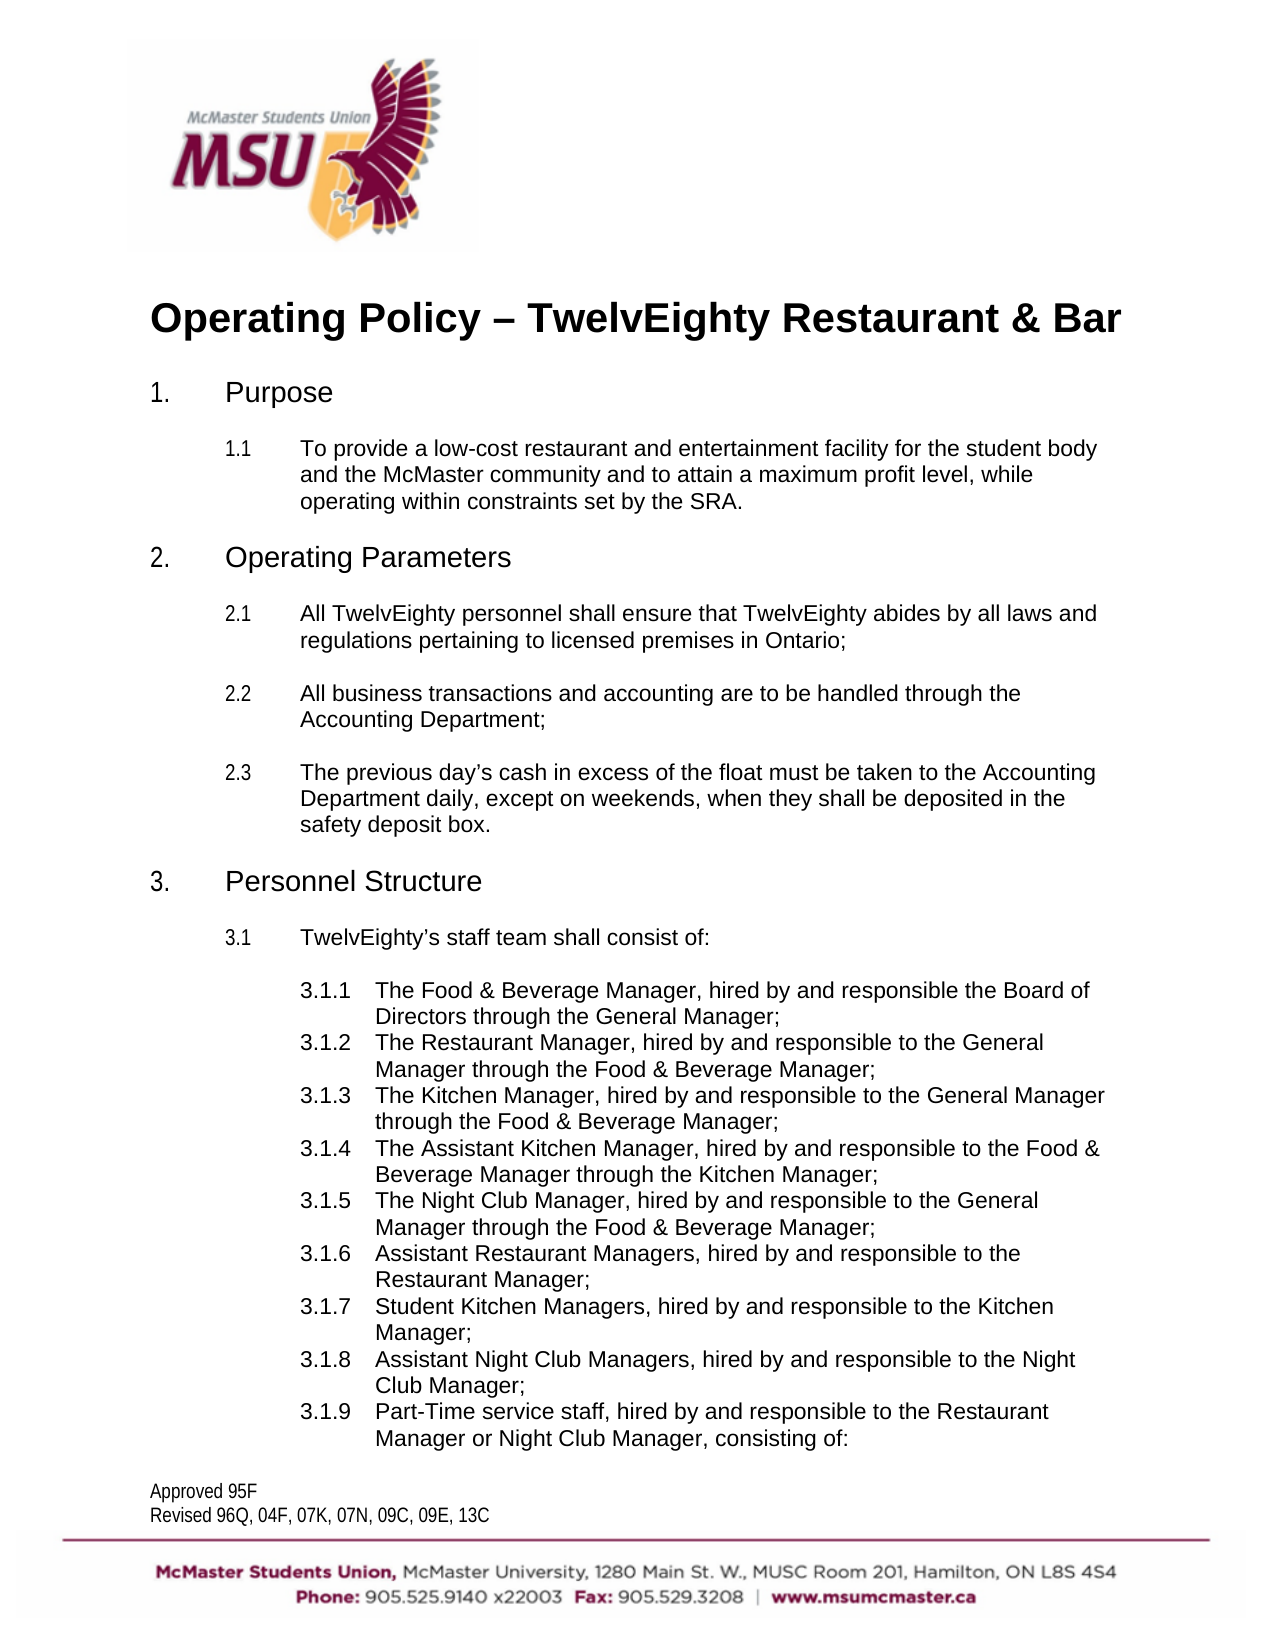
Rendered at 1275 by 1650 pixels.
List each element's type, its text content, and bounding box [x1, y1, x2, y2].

list The Kitchen Manager, hired by and responsible to the General Manager through the Food & Beverage Manager; [300, 1082, 1125, 1135]
list The Restaurant Manager, hired by and responsible to the General Manager through the Food & Beverage Manager; [300, 1029, 1125, 1082]
picture [15, 1530, 1247, 1618]
list Assistant Night Club Managers, hired by and responsible to the Night Club Manager; [300, 1346, 1125, 1398]
list The Night Club Manager, hired by and responsible to the General Manager through the Food & Beverage Manager; [300, 1187, 1125, 1240]
list To provide a low-cost restaurant and entertainment facility for the student body and the McMaster community and to attain a maximum profit level, while operating within constraints set by the SRA. [225, 435, 1125, 514]
subtitle Operating Policy – TwelvEighty Restaurant & Bar [150, 294, 1125, 342]
list The previous day’s cash in excess of the float must be taken to the Accounting Department daily, except on weekends, when they shall be deposited in the safety deposit box. [225, 758, 1125, 838]
list Assistant Restaurant Managers, hired by and responsible to the Restaurant Manager; [300, 1240, 1125, 1293]
list The Assistant Kitchen Manager, hired by and responsible to the Food & Beverage Manager through the Kitchen Manager; [300, 1135, 1125, 1187]
list Purpose [150, 375, 1125, 409]
list All business transactions and accounting are to be handled through the Accounting Department; [225, 679, 1125, 732]
list The Food & Beverage Manager, hired by and responsible the Board of Directors through the General Manager; [300, 977, 1125, 1029]
list Personnel Structure [150, 864, 1125, 897]
list Part-Time service staff, hired by and responsible to the Restaurant Manager or Night Club Manager, consisting of: [300, 1398, 1125, 1451]
list All TwelvEighty personnel shall ensure that TwelvEighty abides by all laws and regulations pertaining to licensed premises in Ontario; [225, 600, 1125, 653]
list TwelvEighty’s staff team shall consist of: [225, 924, 1125, 950]
picture [126, 39, 480, 252]
list Student Kitchen Managers, hired by and responsible to the Kitchen Manager; [300, 1293, 1125, 1346]
list Operating Parameters [150, 541, 1125, 574]
